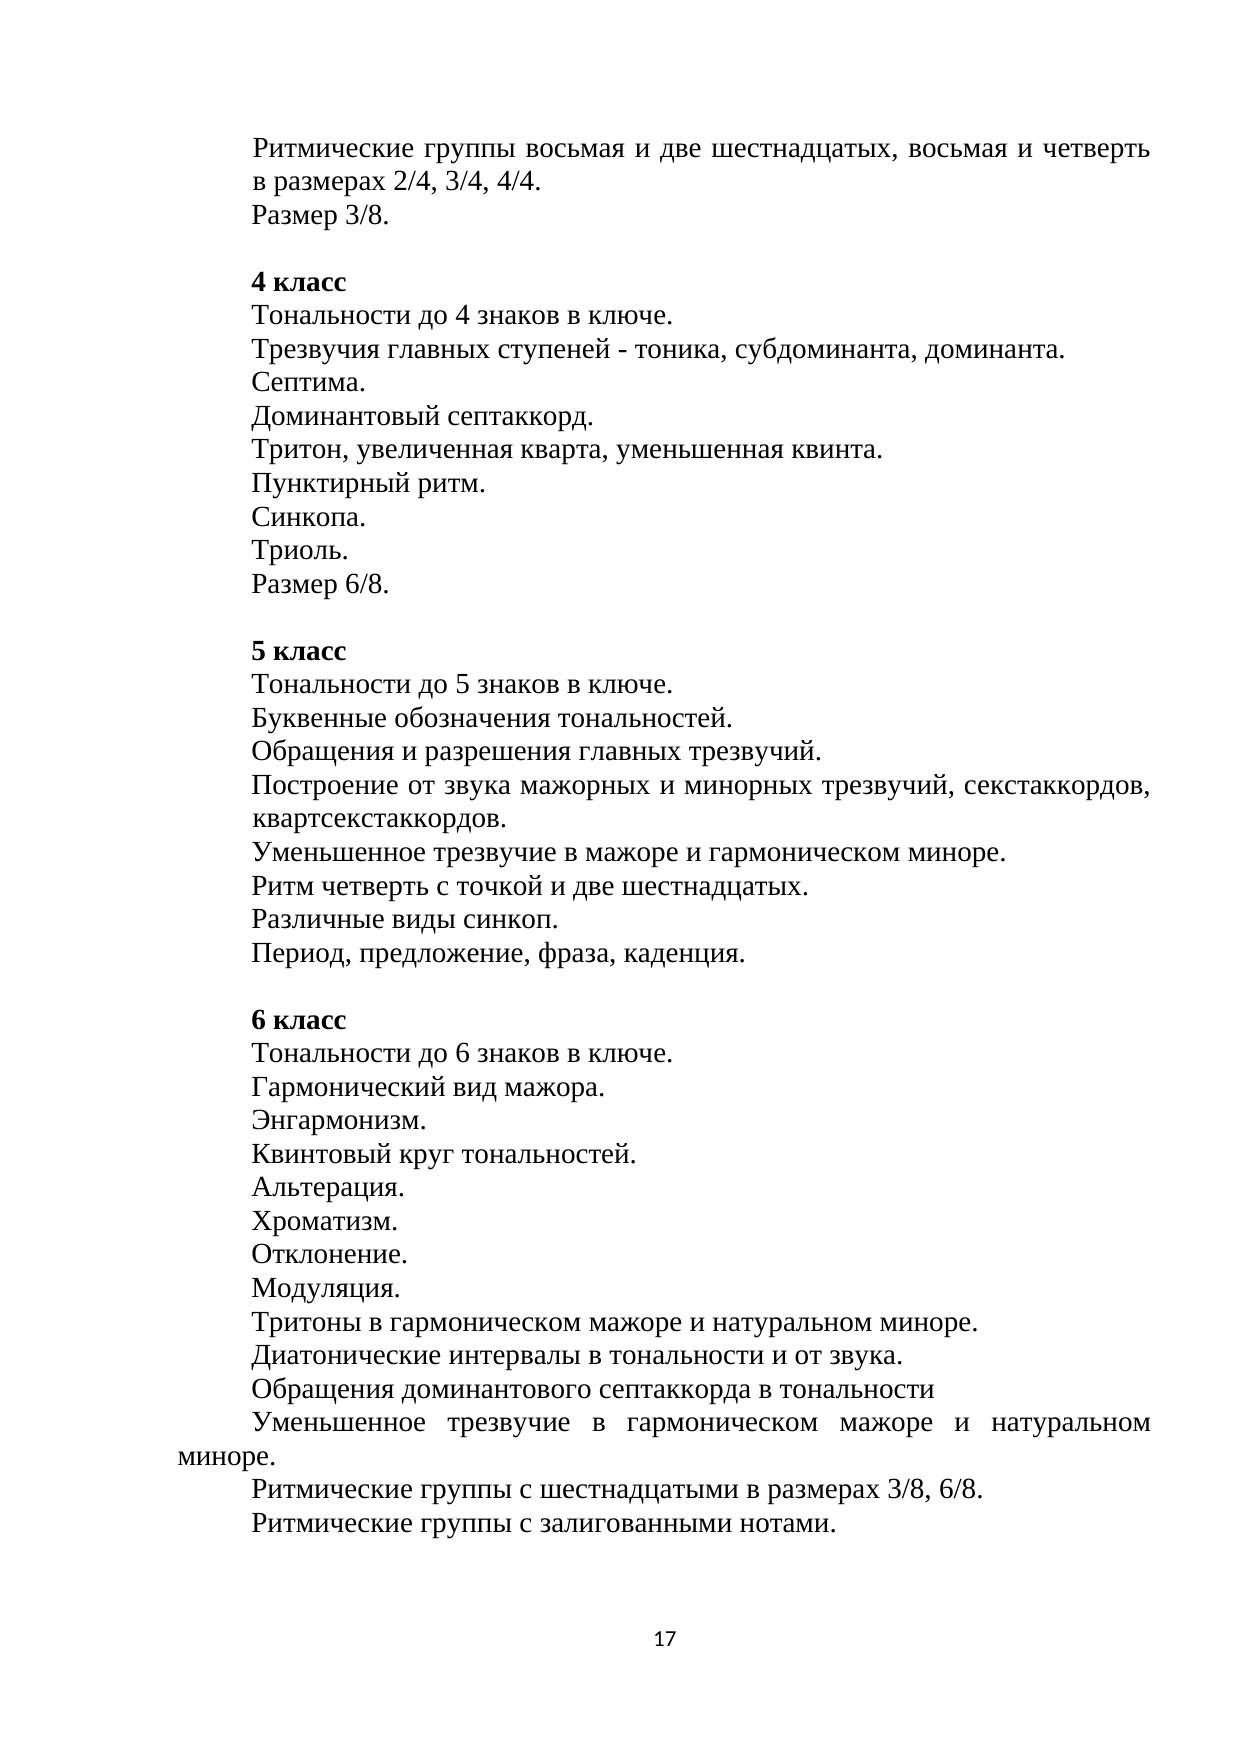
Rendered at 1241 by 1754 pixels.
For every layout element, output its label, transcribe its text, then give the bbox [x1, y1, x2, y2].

text Обращения и разрешения главных трезвучий. [177, 733, 1152, 767]
text Буквенные обозначения тональностей. [177, 700, 1152, 733]
text Септима. [177, 364, 1152, 398]
text 4 класс [177, 264, 1152, 297]
text Гармонический вид мажора. [177, 1069, 1152, 1102]
text Размер 6/8. [177, 566, 1152, 599]
text Обращения доминантового септаккорда в тональности [177, 1371, 1152, 1404]
text Триоль. [177, 532, 1152, 566]
text Диатонические интервалы в тональности и от звука. [177, 1337, 1152, 1371]
text Тональности до 5 знаков в ключе. [177, 666, 1152, 700]
text Доминантовый септаккорд. [177, 398, 1152, 432]
text Тритоны в гармоническом мажоре и натуральном миноре. [177, 1304, 1152, 1337]
text Квинтовый круг тональностей. [177, 1136, 1152, 1169]
text Уменьшенное трезвучие в гармоническом мажоре и натуральном миноре. [177, 1404, 1152, 1471]
text 5 класс [177, 633, 1152, 666]
text Синкопа. [177, 499, 1152, 532]
text Трезвучия главных ступеней - тоника, субдоминанта, доминанта. [177, 331, 1152, 364]
text Пунктирный ритм. [177, 465, 1152, 499]
text Ритмические группы с шестнадцатыми в размерах 3/8, 6/8. [177, 1471, 1152, 1505]
text Тритон, увеличенная кварта, уменьшенная квинта. [177, 432, 1152, 465]
text Хроматизм. [177, 1203, 1152, 1237]
text Альтерация. [177, 1169, 1152, 1203]
text Различные виды синкоп. [177, 901, 1152, 935]
text Тональности до 4 знаков в ключе. [177, 297, 1152, 331]
text Уменьшенное трезвучие в мажоре и гармоническом миноре. [177, 834, 1152, 868]
text 6 класс [177, 1002, 1152, 1035]
text Отклонение. [177, 1237, 1152, 1270]
text Модуляция. [177, 1270, 1152, 1304]
text Ритмические группы с залигованными нотами. [177, 1505, 1152, 1538]
text Период, предложение, фраза, каденция. [177, 935, 1152, 968]
text Ритм четверть с точкой и две шестнадцатых. [177, 868, 1152, 901]
text Ритмические группы восьмая и две шестнадцатых, восьмая и четверть в размерах 2/4, 3/4, 4/4. [252, 130, 1152, 197]
text Построение от звука мажорных и минорных трезвучий, секстаккордов, квартсекстаккордов. [251, 767, 1152, 834]
text Размер 3/8. [177, 197, 1152, 230]
text Энгармонизм. [177, 1102, 1152, 1136]
text Тональности до 6 знаков в ключе. [177, 1035, 1152, 1069]
